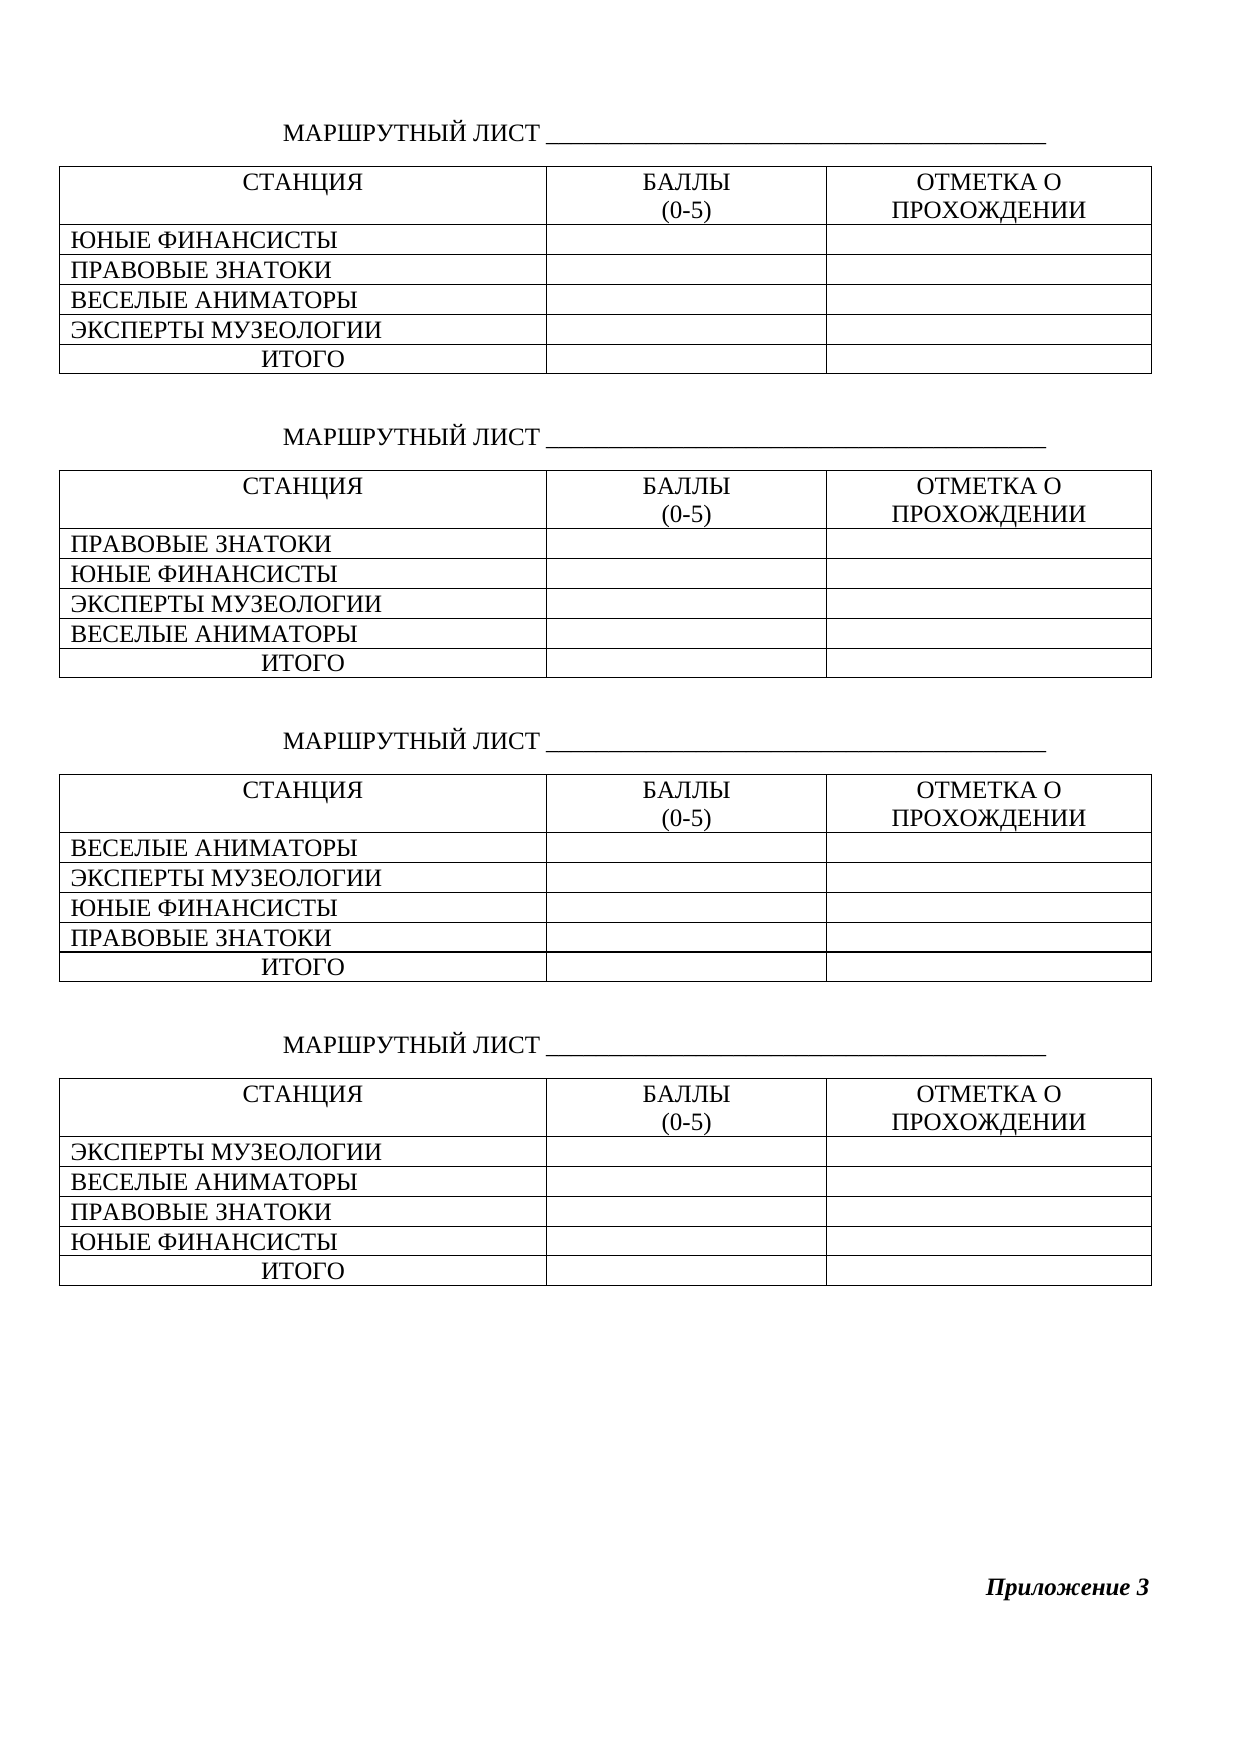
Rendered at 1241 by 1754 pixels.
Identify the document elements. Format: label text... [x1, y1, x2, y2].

table_cell [547, 529, 826, 558]
table_cell [547, 863, 826, 892]
table_header БАЛЛЫ (0-5) [547, 1079, 826, 1136]
table_cell [547, 559, 826, 588]
table_cell [827, 1256, 1151, 1285]
table_cell [827, 285, 1151, 314]
table_cell [827, 1167, 1151, 1196]
table_cell [547, 225, 826, 254]
table_header СТАНЦИЯ [60, 775, 546, 832]
table_cell [547, 589, 826, 618]
table_cell [827, 1227, 1151, 1255]
table_cell ИТОГО [60, 953, 546, 981]
table_cell [827, 1197, 1151, 1226]
table_header ОТМЕТКА О ПРОХОЖДЕНИИ [827, 775, 1151, 832]
table_cell ЭКСПЕРТЫ МУЗЕОЛОГИИ [60, 589, 546, 618]
table_cell [547, 285, 826, 314]
text МАРШРУТНЫЙ ЛИСТ ________________________________________ [177, 118, 1152, 147]
table_cell [827, 619, 1151, 647]
text МАРШРУТНЫЙ ЛИСТ ________________________________________ [177, 1030, 1152, 1059]
table_header ОТМЕТКА О ПРОХОЖДЕНИИ [827, 167, 1151, 224]
table_cell ВЕСЕЛЫЕ АНИМАТОРЫ [60, 833, 546, 862]
table_cell ЮНЫЕ ФИНАНСИСТЫ [60, 559, 546, 588]
table_cell [547, 1167, 826, 1196]
table_cell [827, 923, 1151, 951]
table_header СТАНЦИЯ [60, 167, 546, 224]
table_header БАЛЛЫ (0-5) [547, 471, 826, 528]
table_cell [547, 255, 826, 284]
table_cell [827, 1137, 1151, 1166]
table_cell [827, 589, 1151, 618]
table_cell ИТОГО [60, 649, 546, 677]
table_cell [827, 225, 1151, 254]
table_cell [547, 1197, 826, 1226]
table_cell [547, 893, 826, 922]
table_cell [547, 315, 826, 343]
table_cell ИТОГО [60, 1256, 546, 1285]
table_cell [547, 923, 826, 951]
table_cell ПРАВОВЫЕ ЗНАТОКИ [60, 255, 546, 284]
table_cell ПРАВОВЫЕ ЗНАТОКИ [60, 923, 546, 951]
table_header СТАНЦИЯ [60, 1079, 546, 1136]
table_cell [827, 559, 1151, 588]
table_cell ПРАВОВЫЕ ЗНАТОКИ [60, 529, 546, 558]
table_cell [827, 833, 1151, 862]
table_cell ИТОГО [60, 345, 546, 373]
table_cell ЮНЫЕ ФИНАНСИСТЫ [60, 893, 546, 922]
table_cell ВЕСЕЛЫЕ АНИМАТОРЫ [60, 619, 546, 647]
table_cell [547, 345, 826, 373]
table_cell ЮНЫЕ ФИНАНСИСТЫ [60, 1227, 546, 1255]
table_cell [547, 833, 826, 862]
table_header БАЛЛЫ (0-5) [547, 775, 826, 832]
table_cell ЭКСПЕРТЫ МУЗЕОЛОГИИ [60, 315, 546, 343]
table_cell [827, 315, 1151, 343]
table_cell [547, 1137, 826, 1166]
table_cell [547, 953, 826, 981]
table_header ОТМЕТКА О ПРОХОЖДЕНИИ [827, 471, 1151, 528]
table_cell [547, 649, 826, 677]
text МАРШРУТНЫЙ ЛИСТ ________________________________________ [177, 726, 1152, 755]
text Приложение 3 [177, 1572, 1152, 1601]
table_cell [547, 1227, 826, 1255]
table_cell [827, 649, 1151, 677]
table_cell [827, 863, 1151, 892]
table_cell ВЕСЕЛЫЕ АНИМАТОРЫ [60, 1167, 546, 1196]
table_cell [827, 893, 1151, 922]
table_cell ПРАВОВЫЕ ЗНАТОКИ [60, 1197, 546, 1226]
table_cell [547, 1256, 826, 1285]
table_cell ВЕСЕЛЫЕ АНИМАТОРЫ [60, 285, 546, 314]
table_header СТАНЦИЯ [60, 471, 546, 528]
text МАРШРУТНЫЙ ЛИСТ ________________________________________ [177, 422, 1152, 451]
table_header ОТМЕТКА О ПРОХОЖДЕНИИ [827, 1079, 1151, 1136]
table_cell [827, 255, 1151, 284]
table_cell [827, 529, 1151, 558]
table_header БАЛЛЫ (0-5) [547, 167, 826, 224]
table_cell [547, 619, 826, 647]
table_cell [827, 345, 1151, 373]
table_cell ЭКСПЕРТЫ МУЗЕОЛОГИИ [60, 863, 546, 892]
table_cell [827, 953, 1151, 981]
table_cell ЭКСПЕРТЫ МУЗЕОЛОГИИ [60, 1137, 546, 1166]
table_cell ЮНЫЕ ФИНАНСИСТЫ [60, 225, 546, 254]
